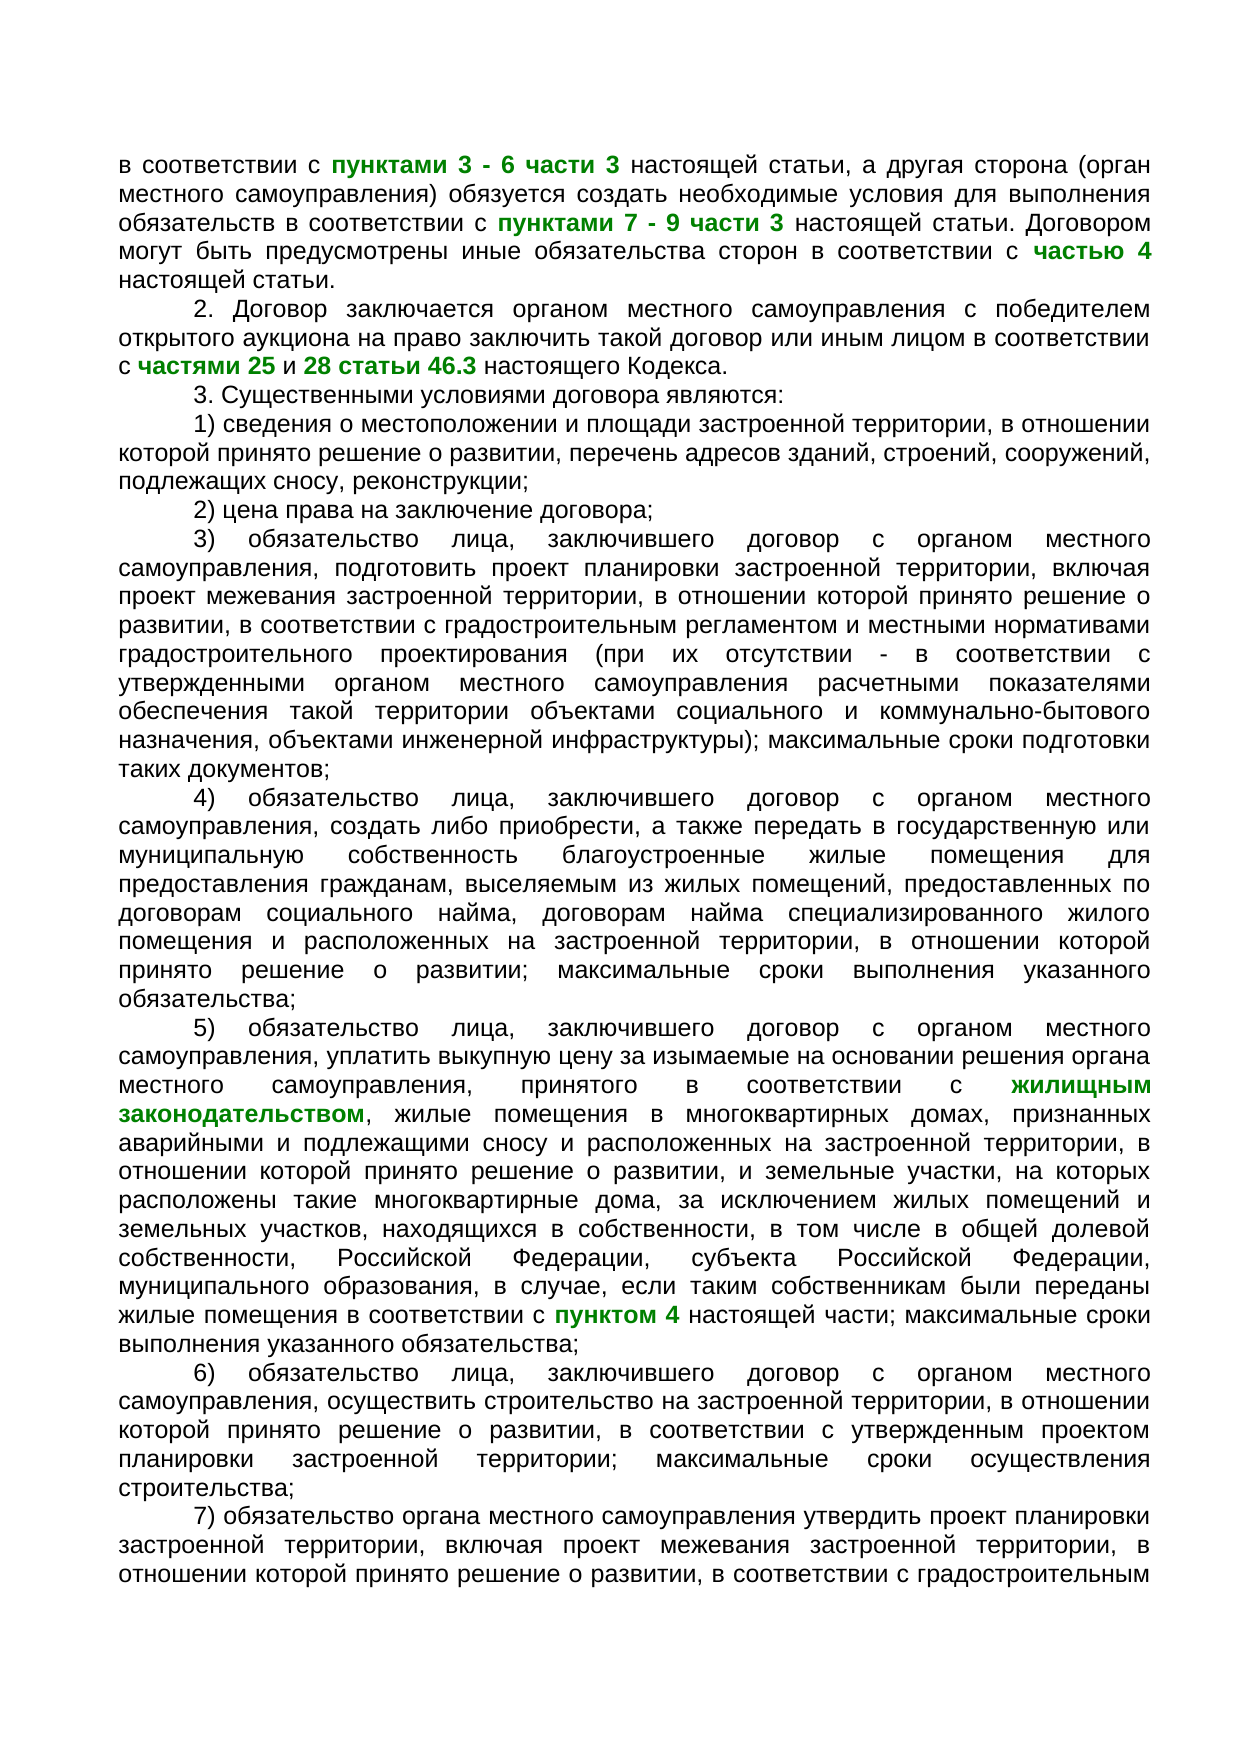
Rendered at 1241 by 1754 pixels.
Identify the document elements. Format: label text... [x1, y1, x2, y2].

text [118, 1501, 1152, 1587]
text 3. Существенными условиями договора являются: [118, 380, 1152, 409]
text 3) обязательство лица, заключившего договор с органом местного самоуправления, подготовить проект планировки застроенной территории, включая проект межевания застроенной территории, в отношении которой принято решение о развитии, в соответствии с градостроительным регламентом и местными нормативами градостроительного проектирования (при их отсутствии - в соответствии с утвержденными органом местного самоуправления расчетными показателями обеспечения такой территории объектами социального и коммунально-бытового назначения, объектами инженерной инфраструктуры); максимальные сроки подготовки таких документов; [118, 524, 1152, 782]
text 4) обязательство лица, заключившего договор с органом местного самоуправления, создать либо приобрести, а также передать в государственную или муниципальную собственность благоустроенные жилые помещения для предоставления гражданам, выселяемым из жилых помещений, предоставленных по договорам социального найма, договорам найма специализированного жилого помещения и расположенных на застроенной территории, в отношении которой принято решение о развитии; максимальные сроки выполнения указанного обязательства; [118, 782, 1152, 1012]
text 6) обязательство лица, заключившего договор с органом местного самоуправления, осуществить строительство на застроенной территории, в отношении которой принято решение о развитии, в соответствии с утвержденным проектом планировки застроенной территории; максимальные сроки осуществления строительства; [118, 1357, 1152, 1501]
text 2. Договор заключается органом местного самоуправления с победителем открытого аукциона на право заключить такой договор или иным лицом в соответствии с частями 25 и 28 статьи 46.3 настоящего Кодекса. [118, 294, 1152, 380]
text 5) обязательство лица, заключившего договор с органом местного самоуправления, уплатить выкупную цену за изымаемые на основании решения органа местного самоуправления, принятого в соответствии с жилищным законодательством, жилые помещения в многоквартирных домах, признанных аварийными и подлежащими сносу и расположенных на застроенной территории, в отношении которой принято решение о развитии, и земельные участки, на которых расположены такие многоквартирные дома, за исключением жилых помещений и земельных участков, находящихся в собственности, в том числе в общей долевой собственности, Российской Федерации, субъекта Российской Федерации, муниципального образования, в случае, если таким собственникам были переданы жилые помещения в соответствии с пунктом 4 настоящей части; максимальные сроки выполнения указанного обязательства; [118, 1012, 1152, 1357]
text 2) цена права на заключение договора; [118, 495, 1152, 524]
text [118, 150, 1152, 294]
text 1) сведения о местоположении и площади застроенной территории, в отношении которой принято решение о развитии, перечень адресов зданий, строений, сооружений, подлежащих сносу, реконструкции; [118, 409, 1152, 495]
